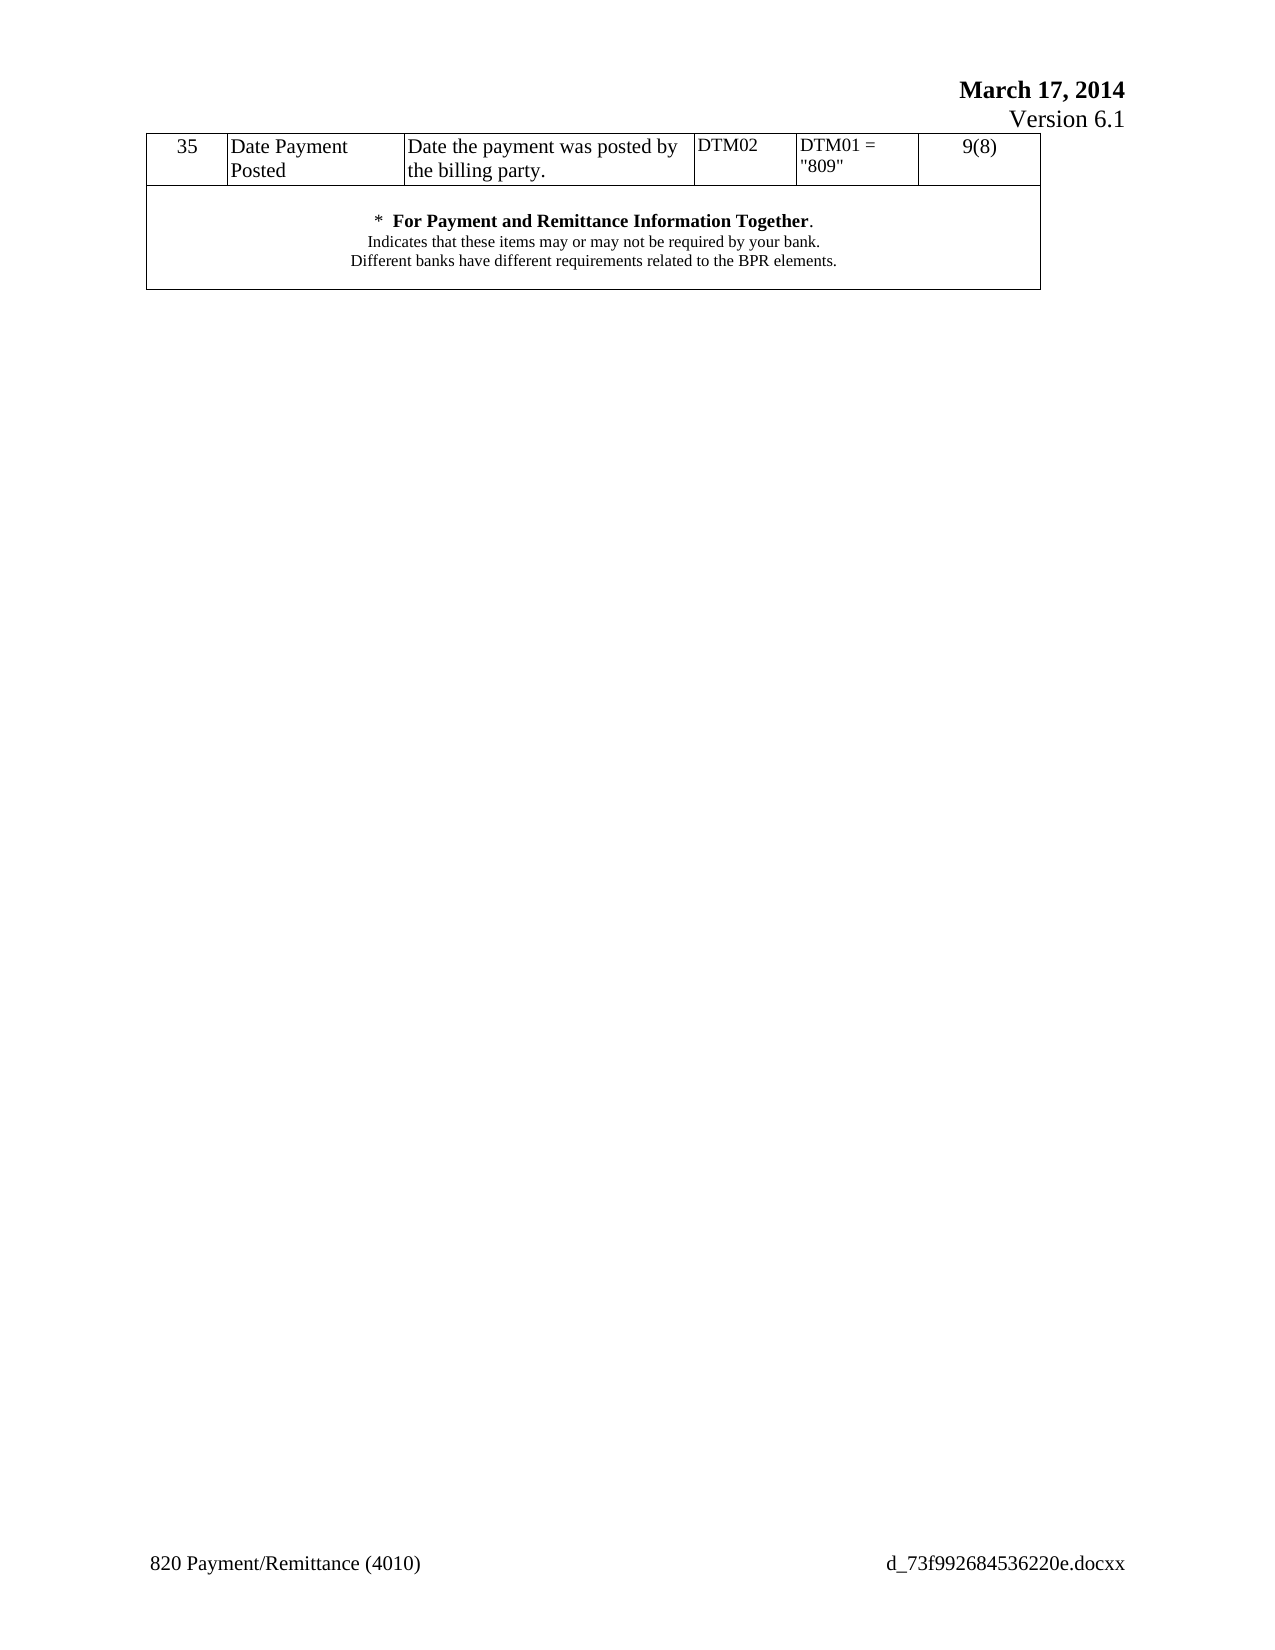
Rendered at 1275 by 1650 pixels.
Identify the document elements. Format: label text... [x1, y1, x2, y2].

table_cell Date Payment Posted [228, 134, 404, 185]
table_cell 9(8) [919, 134, 1040, 185]
table_cell DTM01 = "809" [797, 134, 918, 185]
table_cell * For Payment and Remittance Information Together. Indicates that these items may or may not be required by your bank. Different banks have different requirements related to the BPR elements. [147, 186, 1040, 289]
table_cell DTM02 [695, 134, 796, 185]
table_cell 35 [147, 134, 227, 185]
table_cell Date the payment was posted by the billing party. [405, 134, 694, 185]
